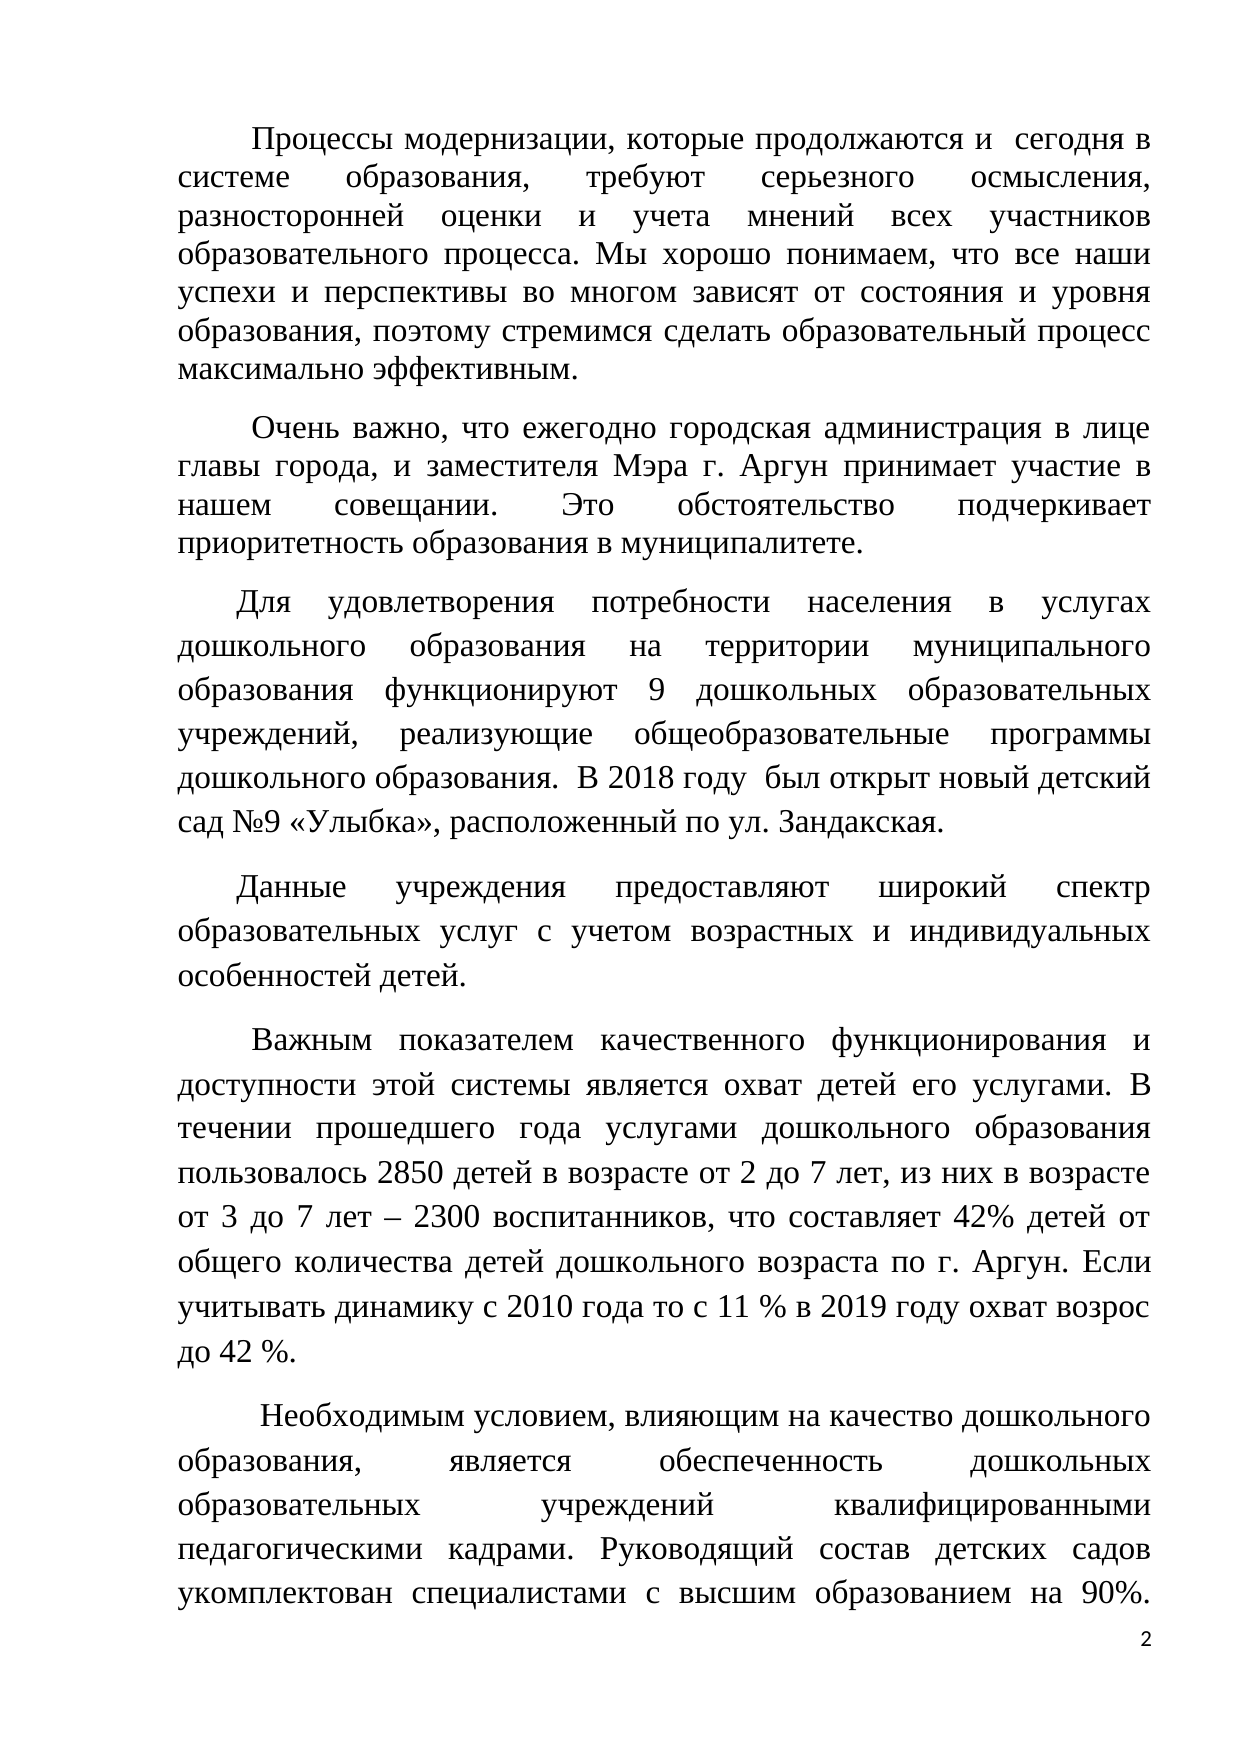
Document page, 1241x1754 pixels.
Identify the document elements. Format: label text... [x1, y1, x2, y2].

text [177, 1396, 1152, 1610]
text Данные учреждения предоставляют широкий спектр образовательных услуг с учетом возрастных и индивидуальных особенностей детей. [177, 867, 1152, 993]
text Очень важно, что ежегодно городская администрация в лице главы города, и заместителя Мэра г. Аргун принимает участие в нашем совещании. Это обстоятельство подчеркивает приоритетность образования в муниципалитете. [177, 407, 1152, 561]
text Для удовлетворения потребности населения в услугах дошкольного образования на территории муниципального образования функционируют 9 дошкольных образовательных учреждений, реализующие общеобразовательные программы дошкольного образования. В 2018 году был открыт новый детский сад №9 «Улыбка», расположенный по ул. Зандакская. [177, 581, 1152, 840]
text Важным показателем качественного функционирования и доступности этой системы является охват детей его услугами. В течении прошедшего года услугами дошкольного образования пользовалось 2850 детей в возрасте от 2 до 7 лет, из них в возрасте от 3 до 7 лет – 2300 воспитанников, что составляет 42% детей от общего количества детей дошкольного возраста по г. Аргун. Если учитывать динамику с 2010 года то с 11 % в 2019 году охват возрос до 42 %. [177, 1020, 1152, 1369]
text Процессы модернизации, которые продолжаются и сегодня в системе образования, требуют серьезного осмысления, разносторонней оценки и учета мнений всех участников образовательного процесса. Мы хорошо понимаем, что все наши успехи и перспективы во многом зависят от состояния и уровня образования, поэтому стремимся сделать образовательный процесс максимально эффективным. [177, 118, 1152, 386]
